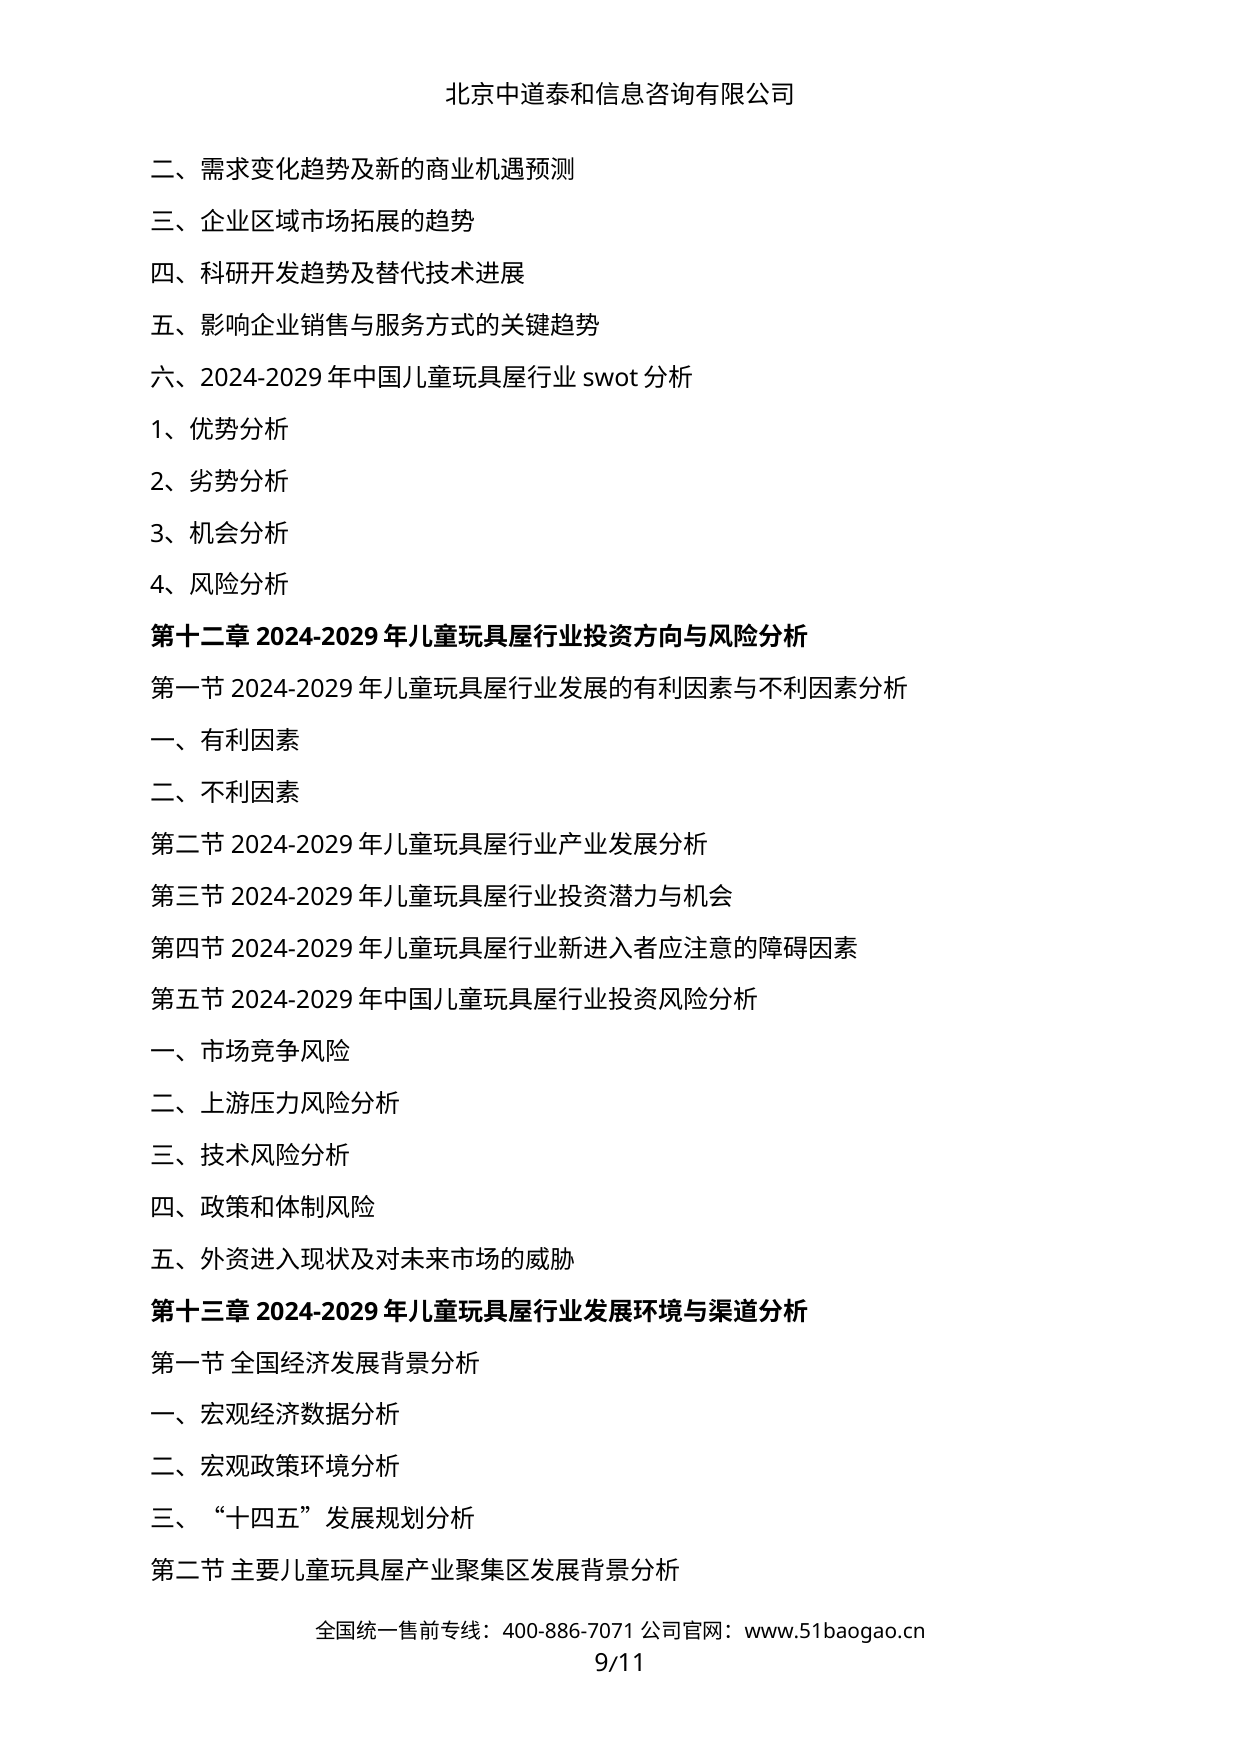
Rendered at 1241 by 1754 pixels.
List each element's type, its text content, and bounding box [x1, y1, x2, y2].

text 第十三章 2024-2029年儿童玩具屋行业发展环境与渠道分析 [150, 1291, 1090, 1327]
text 二、宏观政策环境分析 [150, 1447, 1090, 1483]
text 一、市场竞争风险 [150, 1032, 1090, 1068]
text 第三节 2024-2029年儿童玩具屋行业投资潜力与机会 [150, 876, 1090, 912]
text 一、宏观经济数据分析 [150, 1395, 1090, 1431]
text 2、劣势分析 [150, 461, 1090, 497]
text 第五节 2024-2029年中国儿童玩具屋行业投资风险分析 [150, 980, 1090, 1016]
text 六、2024-2029年中国儿童玩具屋行业swot分析 [150, 357, 1090, 394]
text 五、影响企业销售与服务方式的关键趋势 [150, 306, 1090, 342]
text 3、机会分析 [150, 513, 1090, 549]
text 五、外资进入现状及对未来市场的威胁 [150, 1239, 1090, 1276]
text 1、优势分析 [150, 409, 1090, 446]
text 二、不利因素 [150, 772, 1090, 809]
text 第一节 全国经济发展背景分析 [150, 1343, 1090, 1379]
text 四、政策和体制风险 [150, 1187, 1090, 1224]
text 一、有利因素 [150, 721, 1090, 757]
text 第一节 2024-2029年儿童玩具屋行业发展的有利因素与不利因素分析 [150, 669, 1090, 705]
text 四、科研开发趋势及替代技术进展 [150, 254, 1090, 290]
text 4、风险分析 [150, 565, 1090, 601]
text 第二节 2024-2029年儿童玩具屋行业产业发展分析 [150, 824, 1090, 861]
text 三、企业区域市场拓展的趋势 [150, 202, 1090, 238]
text 第四节 2024-2029年儿童玩具屋行业新进入者应注意的障碍因素 [150, 928, 1090, 964]
text 三、“十四五”发展规划分析 [150, 1499, 1090, 1535]
text 第十二章 2024-2029年儿童玩具屋行业投资方向与风险分析 [150, 617, 1090, 653]
text 第二节 主要儿童玩具屋产业聚集区发展背景分析 [150, 1551, 1090, 1587]
text 二、上游压力风险分析 [150, 1084, 1090, 1120]
text 三、技术风险分析 [150, 1136, 1090, 1172]
text 二、需求变化趋势及新的商业机遇预测 [150, 150, 1090, 186]
